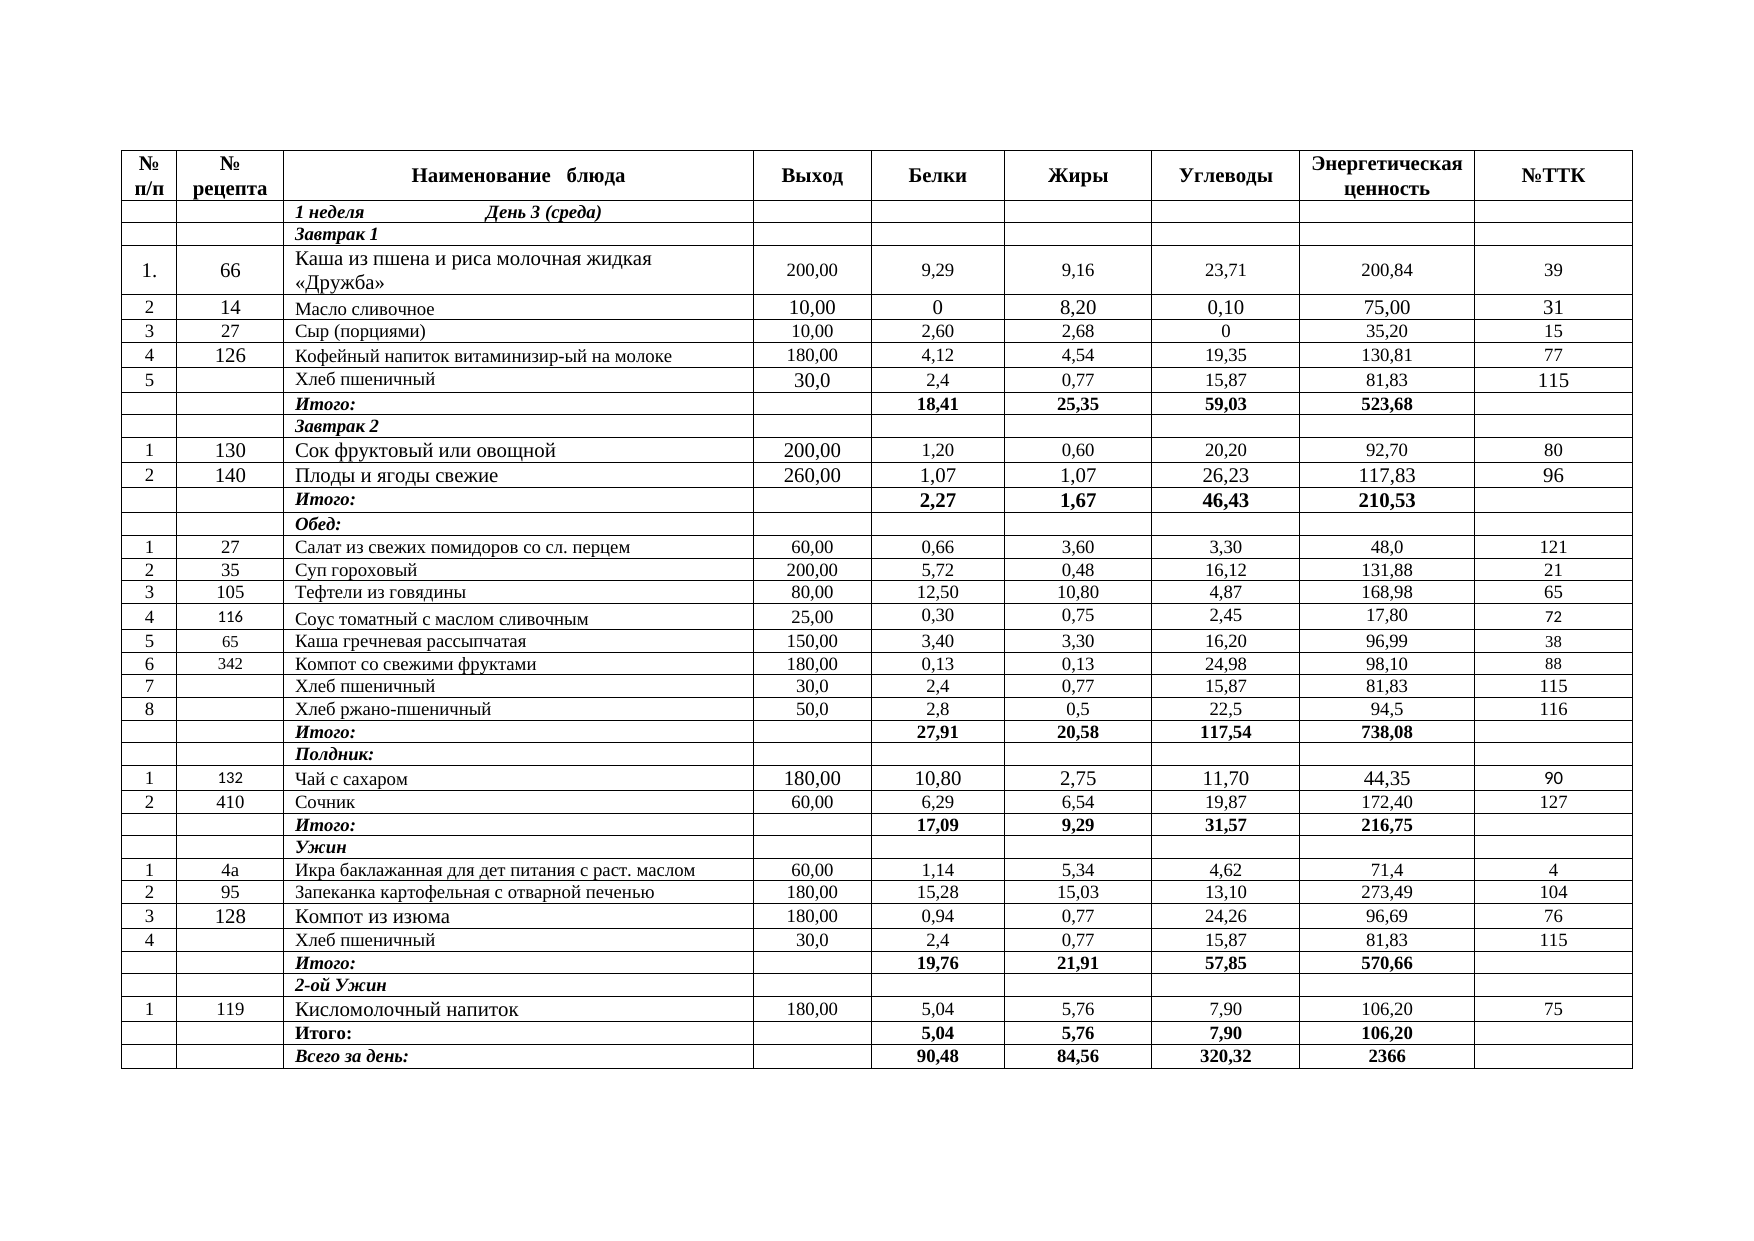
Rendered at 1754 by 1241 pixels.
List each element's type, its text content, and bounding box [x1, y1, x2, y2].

table_header № п/п [122, 151, 176, 199]
table_cell 6,29 [872, 791, 1004, 812]
table_cell [122, 743, 176, 765]
table_cell 77 [1475, 343, 1632, 367]
table_cell 4 [122, 929, 176, 951]
table_cell 3 [122, 904, 176, 928]
table_cell 116 [1475, 698, 1632, 719]
table_cell [1475, 415, 1632, 437]
table_cell [122, 814, 176, 835]
table_cell 7 [122, 675, 176, 697]
table_cell 128 [177, 904, 283, 928]
table_cell [754, 393, 871, 414]
table_cell [177, 368, 283, 392]
table_cell [754, 814, 871, 835]
table_cell [1475, 721, 1632, 742]
table_cell 65 [1475, 581, 1632, 603]
table_cell [754, 721, 871, 742]
table_cell 200,00 [754, 559, 871, 580]
table_cell 21,91 [1005, 952, 1151, 973]
table_cell Каша гречневая рассыпчатая [284, 630, 753, 652]
table_cell 25,00 [754, 604, 871, 629]
table_cell 2,4 [872, 368, 1004, 392]
table_cell 0,77 [1005, 368, 1151, 392]
table_cell 0,77 [1005, 929, 1151, 951]
table_cell 66 [177, 246, 283, 294]
table_cell 570,66 [1300, 952, 1474, 973]
table_cell [1152, 415, 1299, 437]
table_cell 60,00 [754, 859, 871, 880]
table_header Жиры [1005, 151, 1151, 199]
table_cell 180,00 [754, 343, 871, 367]
table_cell 116 [177, 604, 283, 629]
table_cell 50,0 [754, 698, 871, 719]
table_cell 9,29 [1005, 814, 1151, 835]
table_cell 75,00 [1300, 295, 1474, 319]
table_cell 2,4 [872, 675, 1004, 697]
table_cell 1 [122, 766, 176, 790]
table_cell Хлеб пшеничный [284, 368, 753, 392]
table_cell 1 [122, 859, 176, 880]
table_cell 5 [122, 368, 176, 392]
table_cell [177, 1022, 283, 1043]
table_cell 115 [1475, 929, 1632, 951]
table_cell 71,4 [1300, 859, 1474, 880]
table_cell 22,5 [1152, 698, 1299, 719]
table_cell 19,76 [872, 952, 1004, 973]
table_cell [1005, 836, 1151, 858]
table_cell 0 [1152, 320, 1299, 342]
table_cell 24,26 [1152, 904, 1299, 928]
table_cell [122, 952, 176, 973]
table_cell 10,00 [754, 320, 871, 342]
table_cell 6 [122, 653, 176, 674]
table_cell 57,85 [1152, 952, 1299, 973]
table_cell [872, 201, 1004, 222]
table_cell [1005, 974, 1151, 996]
table_cell 1 неделя День 3 (среда) [284, 201, 753, 222]
table_cell 2,60 [872, 320, 1004, 342]
table_cell Итого: [284, 814, 753, 835]
table_cell [1475, 488, 1632, 512]
table_cell 180,00 [754, 653, 871, 674]
table_cell [1005, 415, 1151, 437]
table_cell 24,98 [1152, 653, 1299, 674]
table_cell 320,32 [1152, 1045, 1299, 1067]
table_cell [754, 1022, 871, 1043]
table_cell [1475, 1022, 1632, 1043]
table_cell 13,10 [1152, 881, 1299, 903]
table_cell 5,72 [872, 559, 1004, 580]
table_cell [754, 201, 871, 222]
table_cell [1475, 743, 1632, 765]
table_cell Полдник: [284, 743, 753, 765]
table_cell 140 [177, 463, 283, 487]
table_cell 10,00 [754, 295, 871, 319]
table_cell 19,35 [1152, 343, 1299, 367]
table_cell [1475, 952, 1632, 973]
table_cell 1 [122, 997, 176, 1021]
table_cell 2,27 [872, 488, 1004, 512]
table_cell 12,50 [872, 581, 1004, 603]
table_cell 80 [1475, 438, 1632, 462]
table_cell 105 [177, 581, 283, 603]
table_cell 0,5 [1005, 698, 1151, 719]
table_cell 60,00 [754, 791, 871, 812]
table_cell 31,57 [1152, 814, 1299, 835]
table_cell 130 [177, 438, 283, 462]
table_cell Кисломолочный напиток [284, 997, 753, 1021]
table_cell 18,41 [872, 393, 1004, 414]
table_cell 117,54 [1152, 721, 1299, 742]
table_cell 81,83 [1300, 929, 1474, 951]
table_cell 180,00 [754, 881, 871, 903]
table_cell [1475, 201, 1632, 222]
table_cell 1,14 [872, 859, 1004, 880]
table_cell 84,56 [1005, 1045, 1151, 1067]
table_cell [872, 415, 1004, 437]
table_cell [1152, 513, 1299, 535]
table_cell 738,08 [1300, 721, 1474, 742]
table_cell 3,60 [1005, 536, 1151, 557]
table_cell 5,04 [872, 1022, 1004, 1043]
table_cell [754, 488, 871, 512]
table_cell 81,83 [1300, 368, 1474, 392]
table_cell [1005, 743, 1151, 765]
table_cell 210,53 [1300, 488, 1474, 512]
table_cell 121 [1475, 536, 1632, 557]
table_cell 131,88 [1300, 559, 1474, 580]
table_cell 172,40 [1300, 791, 1474, 812]
table_cell 2 [122, 881, 176, 903]
table_cell [122, 223, 176, 245]
table_cell 65 [177, 630, 283, 652]
table_cell 6,54 [1005, 791, 1151, 812]
table_cell Салат из свежих помидоров со сл. перцем [284, 536, 753, 557]
table_cell [177, 488, 283, 512]
table_cell 27,91 [872, 721, 1004, 742]
table_cell 410 [177, 791, 283, 812]
table_cell Плоды и ягоды свежие [284, 463, 753, 487]
table_cell [872, 974, 1004, 996]
table_cell [1300, 513, 1474, 535]
table_cell 20,20 [1152, 438, 1299, 462]
table_cell 4 [122, 604, 176, 629]
table_cell 1,07 [1005, 463, 1151, 487]
table_cell Хлеб пшеничный [284, 675, 753, 697]
table_cell 2 [122, 463, 176, 487]
table_cell 0,66 [872, 536, 1004, 557]
table_cell 72 [1475, 604, 1632, 629]
table_cell Компот из изюма [284, 904, 753, 928]
table_cell [1300, 223, 1474, 245]
table_header № рецепта [177, 151, 283, 199]
table_cell [177, 743, 283, 765]
table_cell 115 [1475, 675, 1632, 697]
table_cell 25,35 [1005, 393, 1151, 414]
table_cell Кофейный напиток витаминизир-ый на молоке [284, 343, 753, 367]
table_cell [1152, 201, 1299, 222]
table_cell 16,12 [1152, 559, 1299, 580]
table_cell [177, 513, 283, 535]
table_cell 10,80 [1005, 581, 1151, 603]
table_cell [177, 814, 283, 835]
table_cell 0,13 [872, 653, 1004, 674]
table_cell 0,30 [872, 604, 1004, 629]
table_cell Итого: [284, 488, 753, 512]
table_cell 2,4 [872, 929, 1004, 951]
table_cell Каша из пшена и риса молочная жидкая «Дружба» [284, 246, 753, 294]
table_cell [754, 415, 871, 437]
table_cell [1475, 974, 1632, 996]
table_cell [177, 952, 283, 973]
table_cell 30,0 [754, 929, 871, 951]
table_cell [1300, 836, 1474, 858]
table_cell 180,00 [754, 904, 871, 928]
table_cell [1300, 974, 1474, 996]
table_cell 117,83 [1300, 463, 1474, 487]
table_cell 39 [1475, 246, 1632, 294]
table_cell Чай с сахаром [284, 766, 753, 790]
table_cell 4 [122, 343, 176, 367]
table_cell 2,8 [872, 698, 1004, 719]
table_cell Всего за день: [284, 1045, 753, 1067]
table_cell 5 [122, 630, 176, 652]
table_cell [177, 721, 283, 742]
table_cell 23,71 [1152, 246, 1299, 294]
table_cell 96 [1475, 463, 1632, 487]
table_cell [754, 513, 871, 535]
table_cell 7,90 [1152, 997, 1299, 1021]
table_cell 95 [177, 881, 283, 903]
table_cell [177, 393, 283, 414]
table_cell [872, 743, 1004, 765]
table_cell 76 [1475, 904, 1632, 928]
table_cell [872, 223, 1004, 245]
table_cell Тефтели из говядины [284, 581, 753, 603]
table_cell 15,87 [1152, 675, 1299, 697]
table_cell 94,5 [1300, 698, 1474, 719]
table_cell [122, 721, 176, 742]
table_cell [754, 952, 871, 973]
table_cell 14 [177, 295, 283, 319]
table_cell 1,20 [872, 438, 1004, 462]
table_cell 4,12 [872, 343, 1004, 367]
table_cell Завтрак 1 [284, 223, 753, 245]
table_cell 104 [1475, 881, 1632, 903]
table_cell Икра баклажанная для дет питания с раст. маслом [284, 859, 753, 880]
table_header №ТТК [1475, 151, 1632, 199]
table_cell Соус томатный с маслом сливочным [284, 604, 753, 629]
table_cell 132 [177, 766, 283, 790]
table_cell 19,87 [1152, 791, 1299, 812]
table_cell 30,0 [754, 368, 871, 392]
table_cell 200,84 [1300, 246, 1474, 294]
table_cell 106,20 [1300, 1022, 1474, 1043]
table_cell [177, 698, 283, 719]
table_cell Масло сливочное [284, 295, 753, 319]
table_cell [1475, 393, 1632, 414]
table_cell 8,20 [1005, 295, 1151, 319]
table_cell Итого: [284, 1022, 753, 1043]
table_cell 96,69 [1300, 904, 1474, 928]
table_cell Итого: [284, 721, 753, 742]
table_cell 3,30 [1152, 536, 1299, 557]
table_cell 4,54 [1005, 343, 1151, 367]
table_cell [1475, 814, 1632, 835]
table_cell 11,70 [1152, 766, 1299, 790]
table_cell [1152, 974, 1299, 996]
table_cell Ужин [284, 836, 753, 858]
table_cell Сыр (порциями) [284, 320, 753, 342]
table_header Выход [754, 151, 871, 199]
table_cell [1300, 415, 1474, 437]
table_cell [1005, 201, 1151, 222]
table_cell [1300, 743, 1474, 765]
table_cell 10,80 [872, 766, 1004, 790]
table_cell Сок фруктовый или овощной [284, 438, 753, 462]
table_cell [122, 201, 176, 222]
table_cell [754, 743, 871, 765]
table_cell 26,23 [1152, 463, 1299, 487]
table_cell [1152, 743, 1299, 765]
table_cell [1475, 1045, 1632, 1067]
table_cell 0,94 [872, 904, 1004, 928]
table_cell 2 [122, 295, 176, 319]
table_cell 27 [177, 320, 283, 342]
table_cell 3 [122, 581, 176, 603]
table_cell 5,04 [872, 997, 1004, 1021]
table_cell [1475, 836, 1632, 858]
table_header Белки [872, 151, 1004, 199]
table_cell 150,00 [754, 630, 871, 652]
table_cell [177, 223, 283, 245]
table_header Энергетическая ценность [1300, 151, 1474, 199]
table_cell 180,00 [754, 766, 871, 790]
table_cell Итого: [284, 952, 753, 973]
table_cell Сочник [284, 791, 753, 812]
table_cell [1300, 201, 1474, 222]
table_cell 9,29 [872, 246, 1004, 294]
table_cell [122, 513, 176, 535]
table_cell 523,68 [1300, 393, 1474, 414]
table_cell 2,68 [1005, 320, 1151, 342]
table_cell 0,77 [1005, 675, 1151, 697]
table_cell [177, 415, 283, 437]
table_cell [754, 974, 871, 996]
table_cell [1005, 513, 1151, 535]
table_cell 119 [177, 997, 283, 1021]
table_cell 5,76 [1005, 997, 1151, 1021]
table_cell Суп гороховый [284, 559, 753, 580]
table_cell 30,0 [754, 675, 871, 697]
table_cell 16,20 [1152, 630, 1299, 652]
table_cell Компот со свежими фруктами [284, 653, 753, 674]
table_cell 4а [177, 859, 283, 880]
table_cell 2 [122, 559, 176, 580]
table_cell 200,00 [754, 246, 871, 294]
table_cell 44,35 [1300, 766, 1474, 790]
table_cell [754, 1045, 871, 1067]
table_cell [122, 488, 176, 512]
table_cell 80,00 [754, 581, 871, 603]
table_cell 4 [1475, 859, 1632, 880]
table_cell 216,75 [1300, 814, 1474, 835]
table_cell [122, 974, 176, 996]
table_cell [754, 836, 871, 858]
table_cell 4,87 [1152, 581, 1299, 603]
table_cell 0,10 [1152, 295, 1299, 319]
table_cell 17,09 [872, 814, 1004, 835]
table_cell 15,87 [1152, 929, 1299, 951]
table_cell 126 [177, 343, 283, 367]
table_cell 90,48 [872, 1045, 1004, 1067]
table_cell 7,90 [1152, 1022, 1299, 1043]
table_cell [177, 675, 283, 697]
table_cell [177, 974, 283, 996]
table_cell [122, 1045, 176, 1067]
table_cell 60,00 [754, 536, 871, 557]
table_cell [177, 929, 283, 951]
table_cell 115 [1475, 368, 1632, 392]
table_cell [122, 836, 176, 858]
table_cell [872, 513, 1004, 535]
table_cell [122, 415, 176, 437]
table_cell 48,0 [1300, 536, 1474, 557]
table_cell 1 [122, 536, 176, 557]
table_cell 98,10 [1300, 653, 1474, 674]
table_cell 1. [122, 246, 176, 294]
table_cell 3,40 [872, 630, 1004, 652]
table_cell [872, 836, 1004, 858]
table_cell 15,03 [1005, 881, 1151, 903]
table_cell 17,80 [1300, 604, 1474, 629]
table_cell 90 [1475, 766, 1632, 790]
table_cell 1 [122, 438, 176, 462]
table_cell 200,00 [754, 438, 871, 462]
table_cell 168,98 [1300, 581, 1474, 603]
table_cell 2 [122, 791, 176, 812]
table_cell 3 [122, 320, 176, 342]
table_cell [177, 1045, 283, 1067]
table_cell 96,99 [1300, 630, 1474, 652]
table_cell 1,07 [872, 463, 1004, 487]
table_cell 21 [1475, 559, 1632, 580]
table_cell 130,81 [1300, 343, 1474, 367]
table_cell 273,49 [1300, 881, 1474, 903]
table_cell 59,03 [1152, 393, 1299, 414]
table_cell 2,45 [1152, 604, 1299, 629]
table_cell [1005, 223, 1151, 245]
table_cell [1475, 513, 1632, 535]
table_cell [1475, 223, 1632, 245]
table_cell 9,16 [1005, 246, 1151, 294]
table_cell Хлеб пшеничный [284, 929, 753, 951]
table_cell 106,20 [1300, 997, 1474, 1021]
table_header Наименование блюда [284, 151, 753, 199]
table_cell Обед: [284, 513, 753, 535]
table_cell 15 [1475, 320, 1632, 342]
table_cell 0,60 [1005, 438, 1151, 462]
table_cell 0,77 [1005, 904, 1151, 928]
table_cell Запеканка картофельная с отварной печенью [284, 881, 753, 903]
table_cell 20,58 [1005, 721, 1151, 742]
table_cell 2,75 [1005, 766, 1151, 790]
table_cell Итого: [284, 393, 753, 414]
table_cell 35,20 [1300, 320, 1474, 342]
table_cell 342 [177, 653, 283, 674]
table_cell 31 [1475, 295, 1632, 319]
table_cell [1152, 836, 1299, 858]
table_cell [177, 836, 283, 858]
table_cell 75 [1475, 997, 1632, 1021]
table_cell 0 [872, 295, 1004, 319]
table_cell 0,48 [1005, 559, 1151, 580]
table_cell 2366 [1300, 1045, 1474, 1067]
table_cell 180,00 [754, 997, 871, 1021]
table_cell [122, 1022, 176, 1043]
table_cell Хлеб ржано-пшеничный [284, 698, 753, 719]
table_cell 5,34 [1005, 859, 1151, 880]
table_cell 88 [1475, 653, 1632, 674]
table_header Углеводы [1152, 151, 1299, 199]
table_cell [122, 393, 176, 414]
table_cell 0,13 [1005, 653, 1151, 674]
table_cell 260,00 [754, 463, 871, 487]
table_cell 127 [1475, 791, 1632, 812]
table_cell 1,67 [1005, 488, 1151, 512]
table_cell 27 [177, 536, 283, 557]
table_cell 38 [1475, 630, 1632, 652]
table_cell 2-ой Ужин [284, 974, 753, 996]
table_cell 3,30 [1005, 630, 1151, 652]
table_cell 5,76 [1005, 1022, 1151, 1043]
table_cell 35 [177, 559, 283, 580]
table_cell 92,70 [1300, 438, 1474, 462]
table_cell [1152, 223, 1299, 245]
table_cell [177, 201, 283, 222]
table_cell 46,43 [1152, 488, 1299, 512]
table_cell 81,83 [1300, 675, 1474, 697]
table_cell 0,75 [1005, 604, 1151, 629]
table_cell 15,28 [872, 881, 1004, 903]
table_cell 4,62 [1152, 859, 1299, 880]
table_cell 8 [122, 698, 176, 719]
table_cell [754, 223, 871, 245]
table_cell 15,87 [1152, 368, 1299, 392]
table_cell Завтрак 2 [284, 415, 753, 437]
